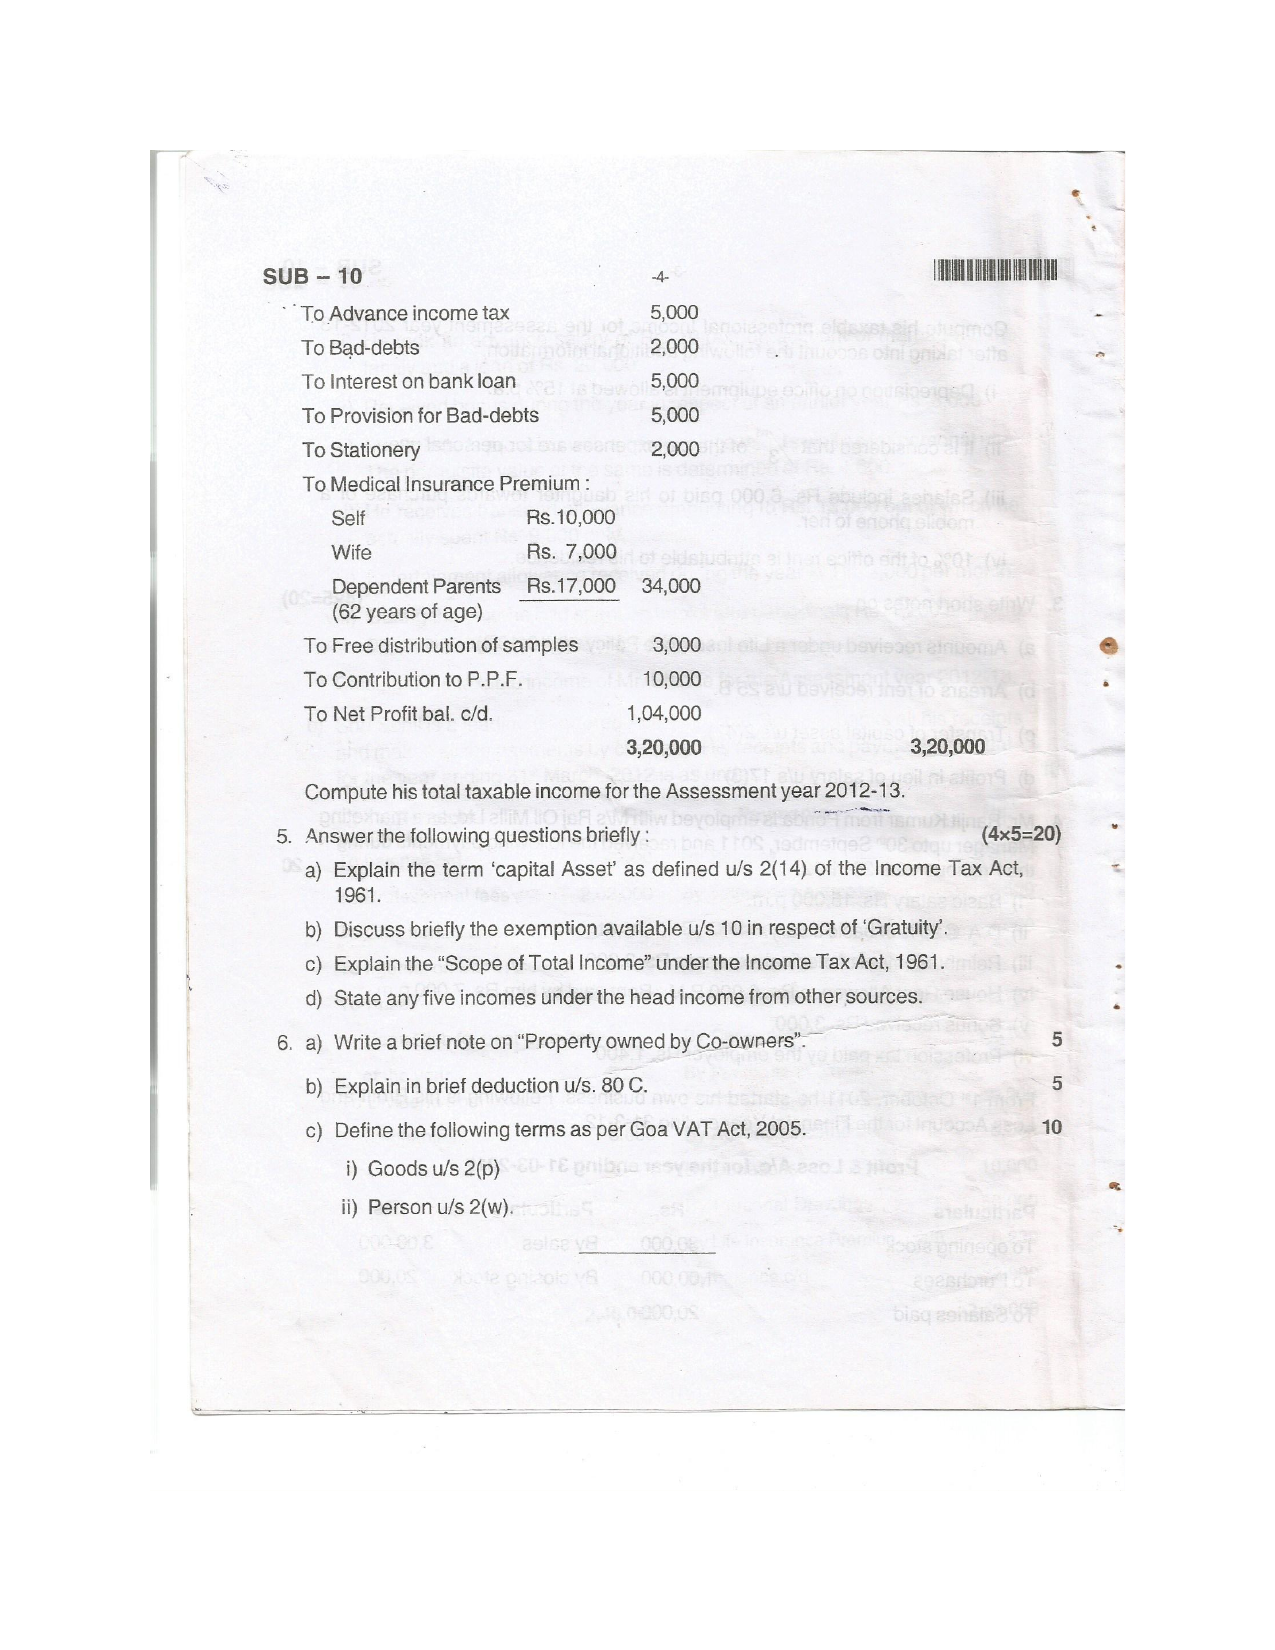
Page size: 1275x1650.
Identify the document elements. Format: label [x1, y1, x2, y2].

picture [150, 150, 1125, 1491]
